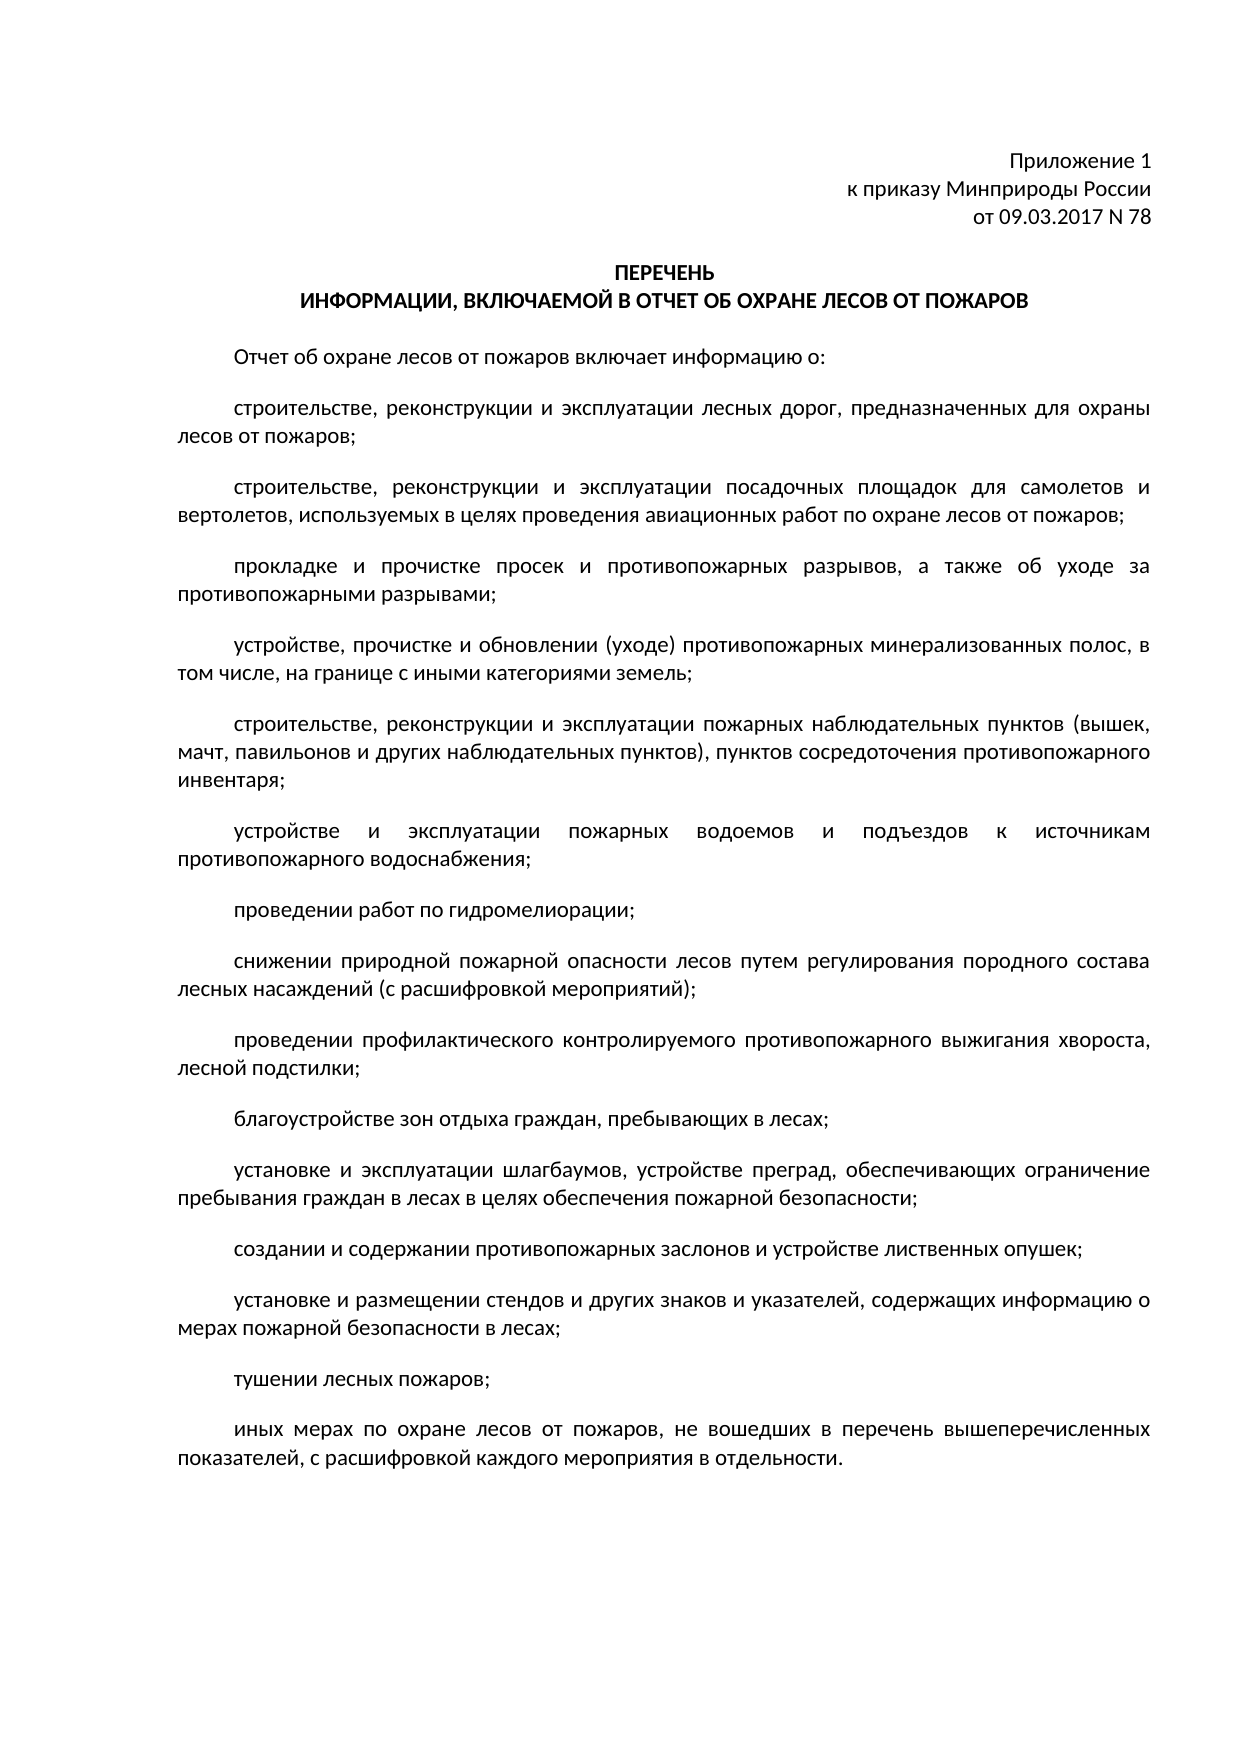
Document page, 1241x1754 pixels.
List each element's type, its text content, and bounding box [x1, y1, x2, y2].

text устройстве, прочистке и обновлении (уходе) противопожарных минерализованных полос, в том числе, на границе с иными категориями земель; [177, 630, 1152, 686]
text строительстве, реконструкции и эксплуатации лесных дорог, предназначенных для охраны лесов от пожаров; [177, 393, 1152, 449]
text Отчет об охране лесов от пожаров включает информацию о: [177, 342, 1152, 370]
text проведении профилактического контролируемого противопожарного выжигания хвороста, лесной подстилки; [177, 1025, 1152, 1081]
text проведении работ по гидромелиорации; [177, 895, 1152, 923]
text прокладке и прочистке просек и противопожарных разрывов, а также об уходе за противопожарными разрывами; [177, 551, 1152, 607]
text снижении природной пожарной опасности лесов путем регулирования породного состава лесных насаждений (с расшифровкой мероприятий); [177, 946, 1152, 1002]
text Приложение 1 [177, 146, 1152, 174]
text строительстве, реконструкции и эксплуатации пожарных наблюдательных пунктов (вышек, мачт, павильонов и других наблюдательных пунктов), пунктов сосредоточения противопожарного инвентаря; [177, 709, 1152, 793]
title ИНФОРМАЦИИ, ВКЛЮЧАЕМОЙ В ОТЧЕТ ОБ ОХРАНЕ ЛЕСОВ ОТ ПОЖАРОВ [177, 286, 1152, 314]
text благоустройстве зон отдыха граждан, пребывающих в лесах; [177, 1104, 1152, 1132]
text установке и эксплуатации шлагбаумов, устройстве преград, обеспечивающих ограничение пребывания граждан в лесах в целях обеспечения пожарной безопасности; [177, 1155, 1152, 1211]
title ПЕРЕЧЕНЬ [177, 258, 1152, 286]
text тушении лесных пожаров; [177, 1364, 1152, 1392]
text устройстве и эксплуатации пожарных водоемов и подъездов к источникам противопожарного водоснабжения; [177, 816, 1152, 872]
text от 09.03.2017 N 78 [177, 202, 1152, 230]
text к приказу Минприроды России [177, 174, 1152, 202]
text иных мерах по охране лесов от пожаров, не вошедших в перечень вышеперечисленных показателей, с расшифровкой каждого мероприятия в отдельности. [177, 1414, 1152, 1471]
text строительстве, реконструкции и эксплуатации посадочных площадок для самолетов и вертолетов, используемых в целях проведения авиационных работ по охране лесов от пожаров; [177, 472, 1152, 528]
text создании и содержании противопожарных заслонов и устройстве лиственных опушек; [177, 1234, 1152, 1262]
text установке и размещении стендов и других знаков и указателей, содержащих информацию о мерах пожарной безопасности в лесах; [177, 1285, 1152, 1341]
